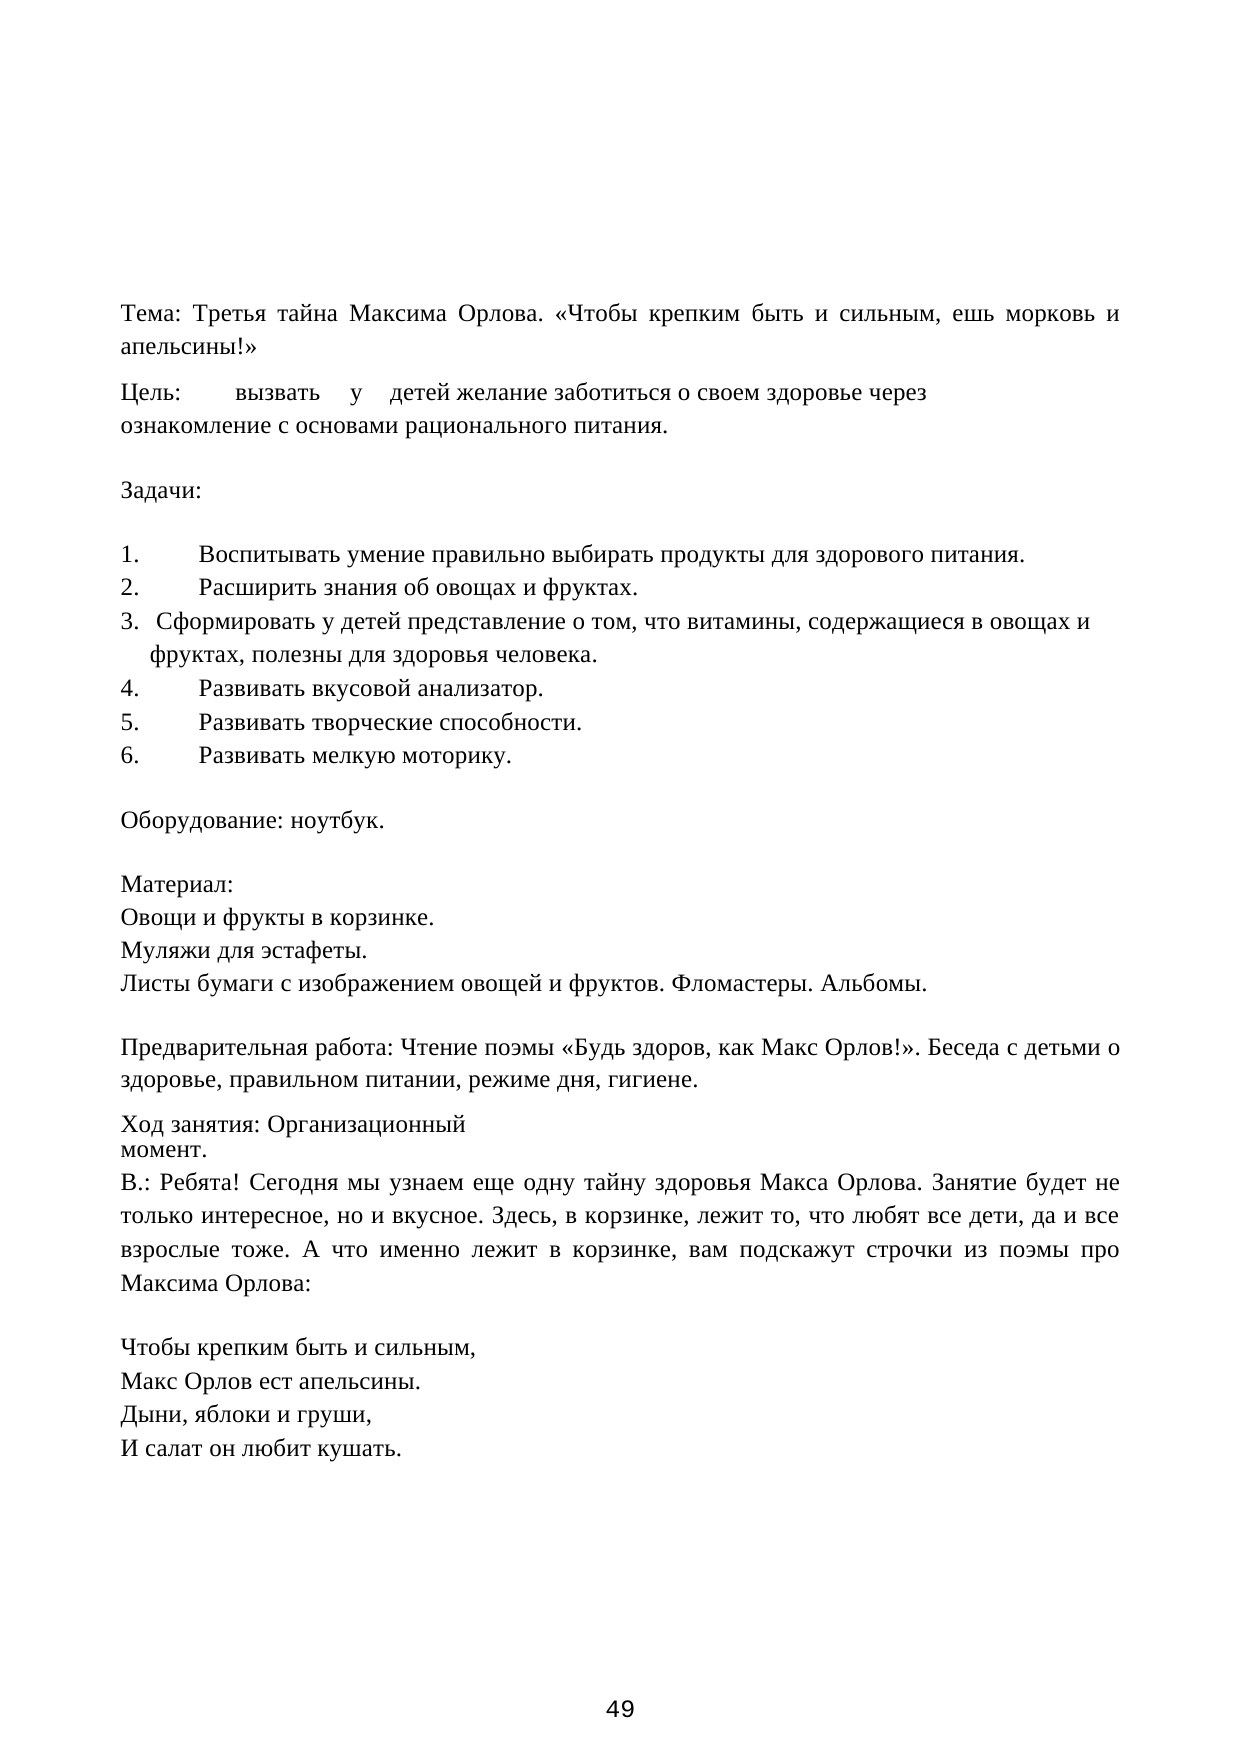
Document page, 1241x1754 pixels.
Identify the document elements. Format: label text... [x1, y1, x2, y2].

text ознакомление с основами рационального питания. [120, 407, 1122, 440]
list Сформировать у детей представление о том, что витамины, содержащиеся в овощах и фруктах, полезны для здоровья человека. [120, 602, 1122, 669]
text В.: Ребята! Сегодня мы узнаем еще одну тайну здоровья Макса Орлова. Занятие будет не только интересное, но и вкусное. Здесь, в корзинке, лежит то, что любят все дети, да и все взрослые тоже. А что именно лежит в корзинке, вам подскажут строчки из поэмы про Максима Орлова: [120, 1164, 1122, 1298]
text Цель: вызвать у детей желание заботиться о своем здоровье через [120, 373, 1122, 407]
list Развивать творческие способности. [120, 703, 1122, 737]
text Задачи: [120, 478, 1122, 503]
list Развивать вкусовой анализатор. [120, 669, 1122, 703]
text Тема: Третья тайна Максима Орлова. «Чтобы крепким быть и сильным, ешь морковь и апельсины!» [120, 295, 1122, 361]
text Чтобы крепким быть и сильным, [120, 1329, 1122, 1363]
list Расширить знания об овощах и фруктах. [120, 569, 1122, 602]
list Воспитывать умение правильно выбирать продукты для здорового питания. [120, 535, 1122, 569]
text Макс Орлов ест апельсины. [120, 1363, 1122, 1396]
text Предварительная работа: Чтение поэмы «Будь здоров, как Макс Орлов!». Беседа с детьми о здоровье, правильном питании, режиме дня, гигиене. [120, 1029, 1122, 1094]
text Овощи и фрукты в корзинке. [120, 899, 1122, 932]
text Листы бумаги с изображением овощей и фруктов. Фломастеры. Альбомы. [120, 965, 1122, 998]
text Материал: [120, 866, 1122, 899]
text Ход занятия: Организационный момент. [120, 1113, 478, 1163]
text Оборудование: ноутбук. [120, 808, 1122, 833]
list Развивать мелкую моторику. [120, 737, 1122, 770]
text Дыни, яблоки и груши, [120, 1396, 1122, 1430]
text Муляжи для эстафеты. [120, 932, 1122, 965]
text И салат он любит кушать. [120, 1430, 1122, 1463]
